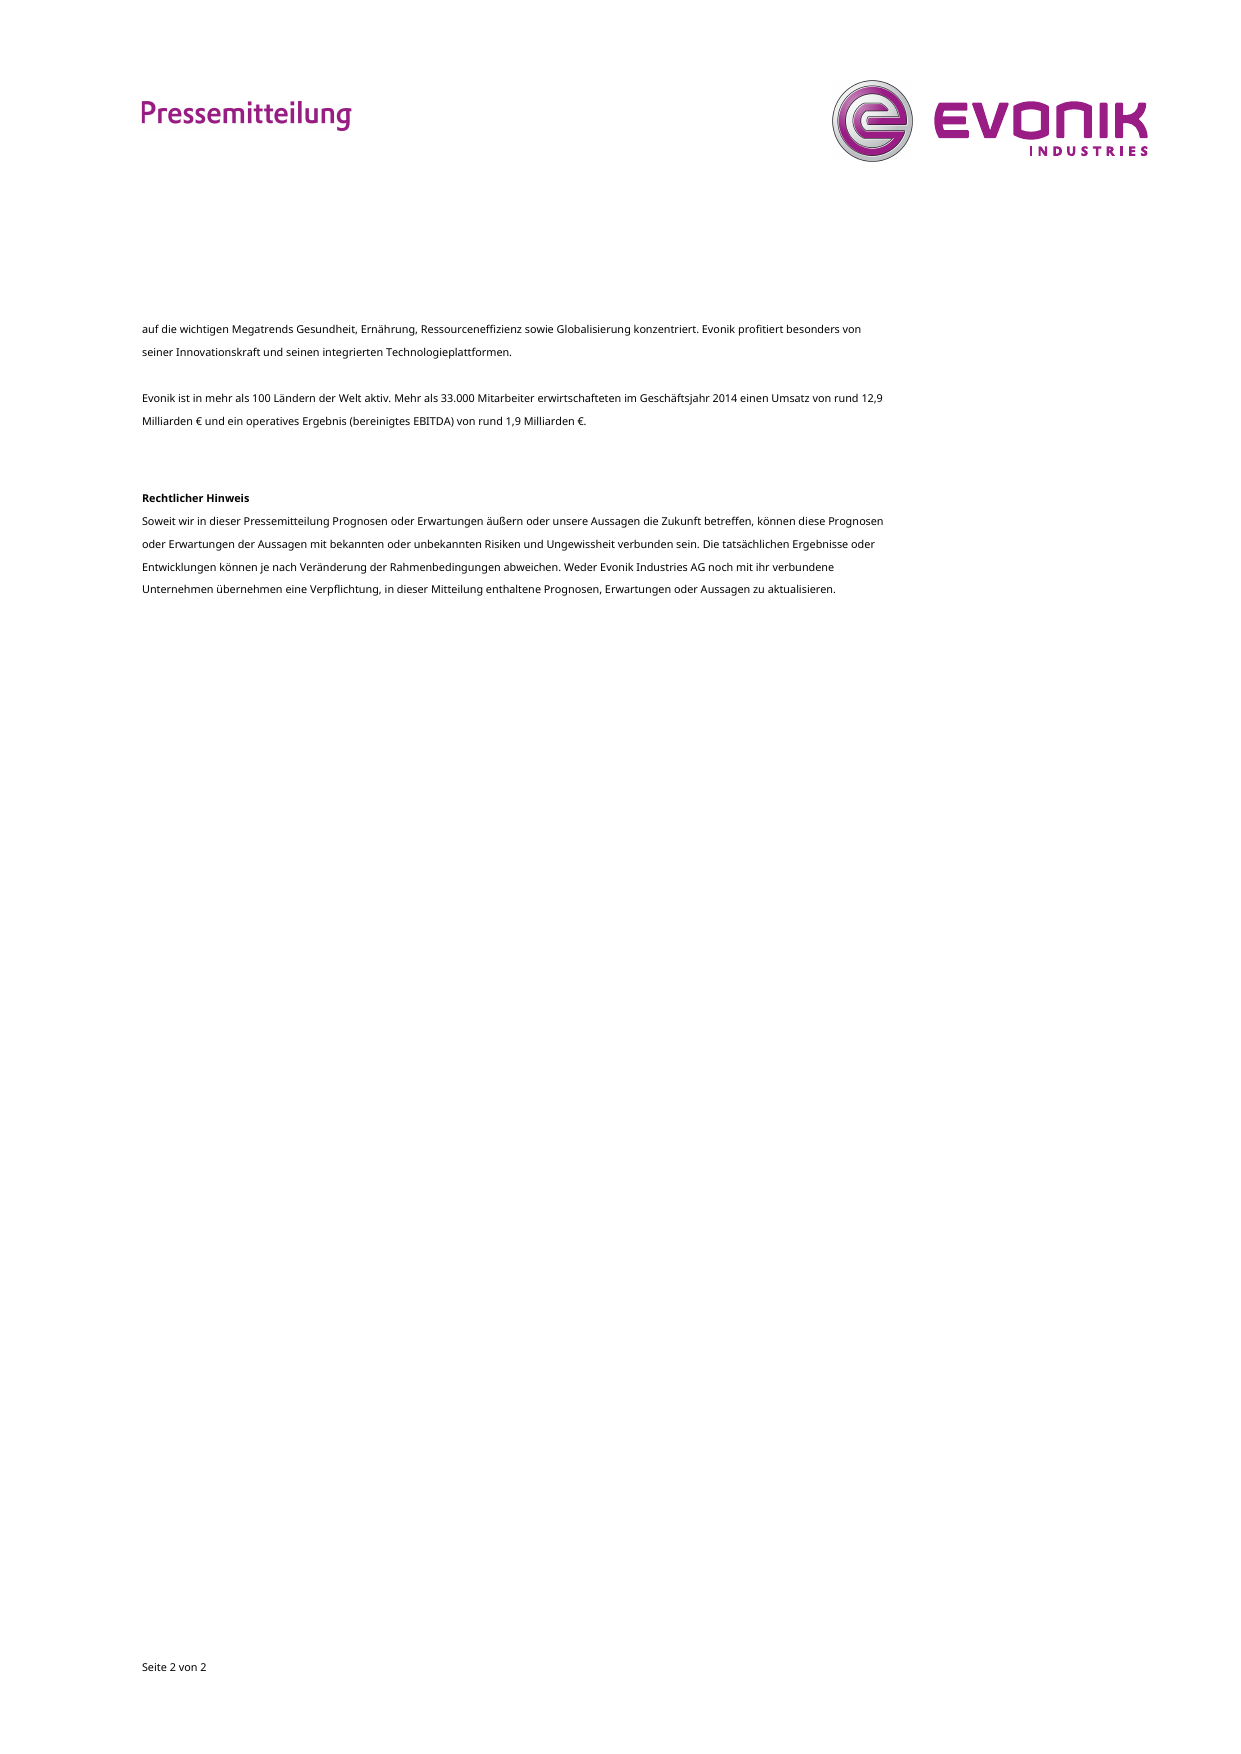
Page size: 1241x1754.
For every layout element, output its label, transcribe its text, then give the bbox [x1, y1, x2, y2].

picture [141, 101, 352, 131]
text Soweit wir in dieser Pressemitteilung Prognosen oder Erwartungen äußern oder unsere Aussagen die Zukunft betreffen, können diese Prognosen oder Erwartungen der Aussagen mit bekannten oder unbekannten Risiken und Ungewissheit verbunden sein. Die tatsächlichen Ergebnisse oder Entwicklungen können je nach Veränderung der Rahmenbedingungen abweichen. Weder Evonik Industries AG noch mit ihr verbundene Unternehmen übernehmen eine Verpflichtung, in dieser Mitteilung enthaltene Prognosen, Erwartungen oder Aussagen zu aktualisieren. [142, 504, 886, 596]
text Rechtlicher Hinweis [142, 482, 886, 504]
picture [832, 80, 913, 162]
text Evonik ist in mehr als 100 Ländern der Welt aktiv. Mehr als 33.000 Mitarbeiter erwirtschafteten im Geschäftsjahr 2014 einen Umsatz von rund 12,9 Milliarden € und ein operatives Ergebnis (bereinigtes EBITDA) von rund 1,9 Milliarden €. [142, 382, 886, 427]
